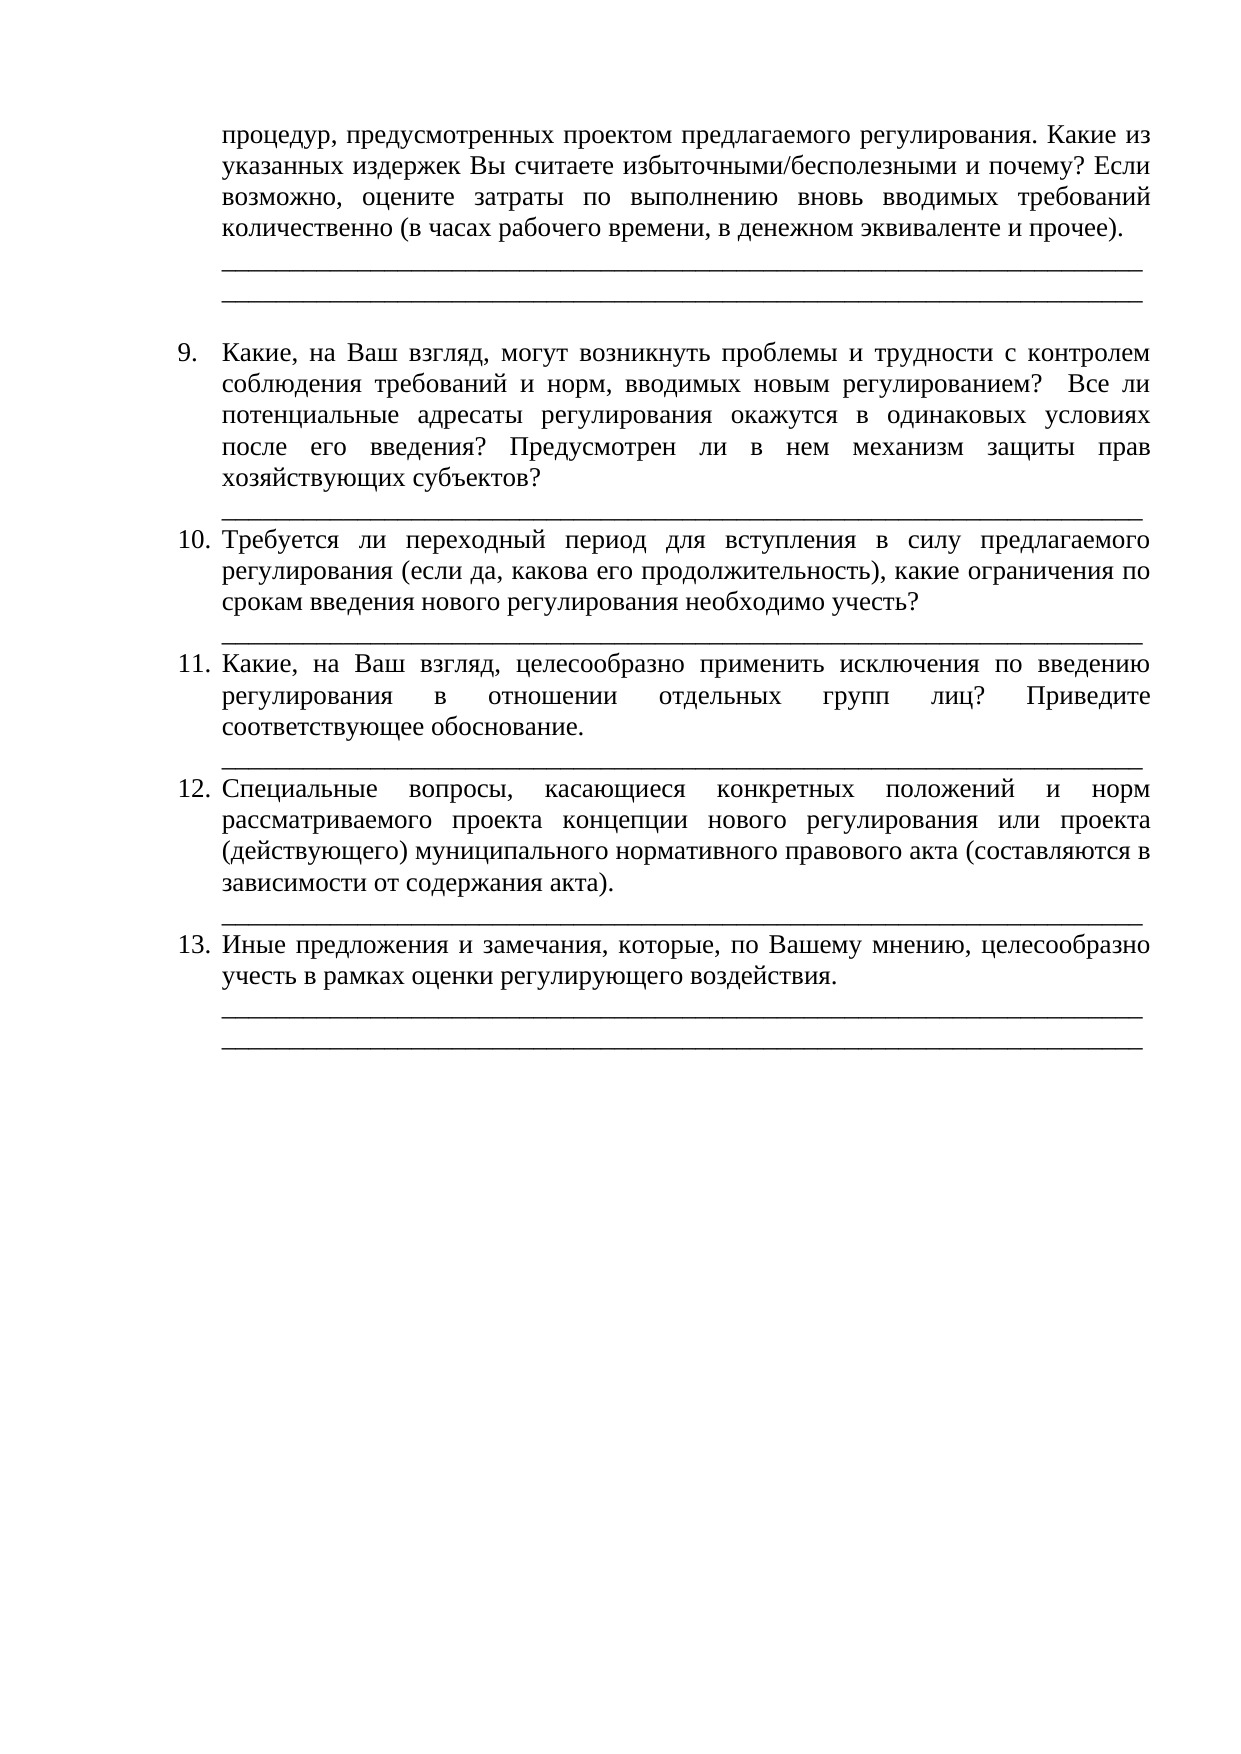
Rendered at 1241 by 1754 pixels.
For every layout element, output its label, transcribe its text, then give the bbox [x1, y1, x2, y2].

list Какие, на Ваш взгляд, могут возникнуть проблемы и трудности с контролем соблюдения требований и норм, вводимых новым регулированием? Все ли потенциальные адресаты регулирования окажутся в одинаковых условиях после его введения? Предусмотрен ли в нем механизм защиты прав хозяйствующих субъектов? [177, 336, 1152, 492]
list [177, 118, 1152, 243]
text ____________________________________________________________________ [222, 616, 1152, 648]
text ____________________________________________________________________ [222, 492, 1152, 523]
text ____________________________________________________________________ [222, 990, 1152, 1021]
list Иные предложения и замечания, которые, по Вашему мнению, целесообразно учесть в рамках оценки регулирующего воздействия. [177, 928, 1152, 990]
text ____________________________________________________________________ [222, 1021, 1152, 1052]
text ____________________________________________________________________ [222, 274, 1152, 305]
text ____________________________________________________________________ [222, 243, 1152, 274]
list Специальные вопросы, касающиеся конкретных положений и норм рассматриваемого проекта концепции нового регулирования или проекта (действующего) муниципального нормативного правового акта (составляются в зависимости от содержания акта). [177, 772, 1152, 897]
text ____________________________________________________________________ [222, 897, 1152, 928]
list Какие, на Ваш взгляд, целесообразно применить исключения по введению регулирования в отношении отдельных групп лиц? Приведите соответствующее обоснование. [177, 648, 1152, 741]
text ____________________________________________________________________ [222, 741, 1152, 772]
list Требуется ли переходный период для вступления в силу предлагаемого регулирования (если да, какова его продолжительность), какие ограничения по срокам введения нового регулирования необходимо учесть? [177, 523, 1152, 616]
